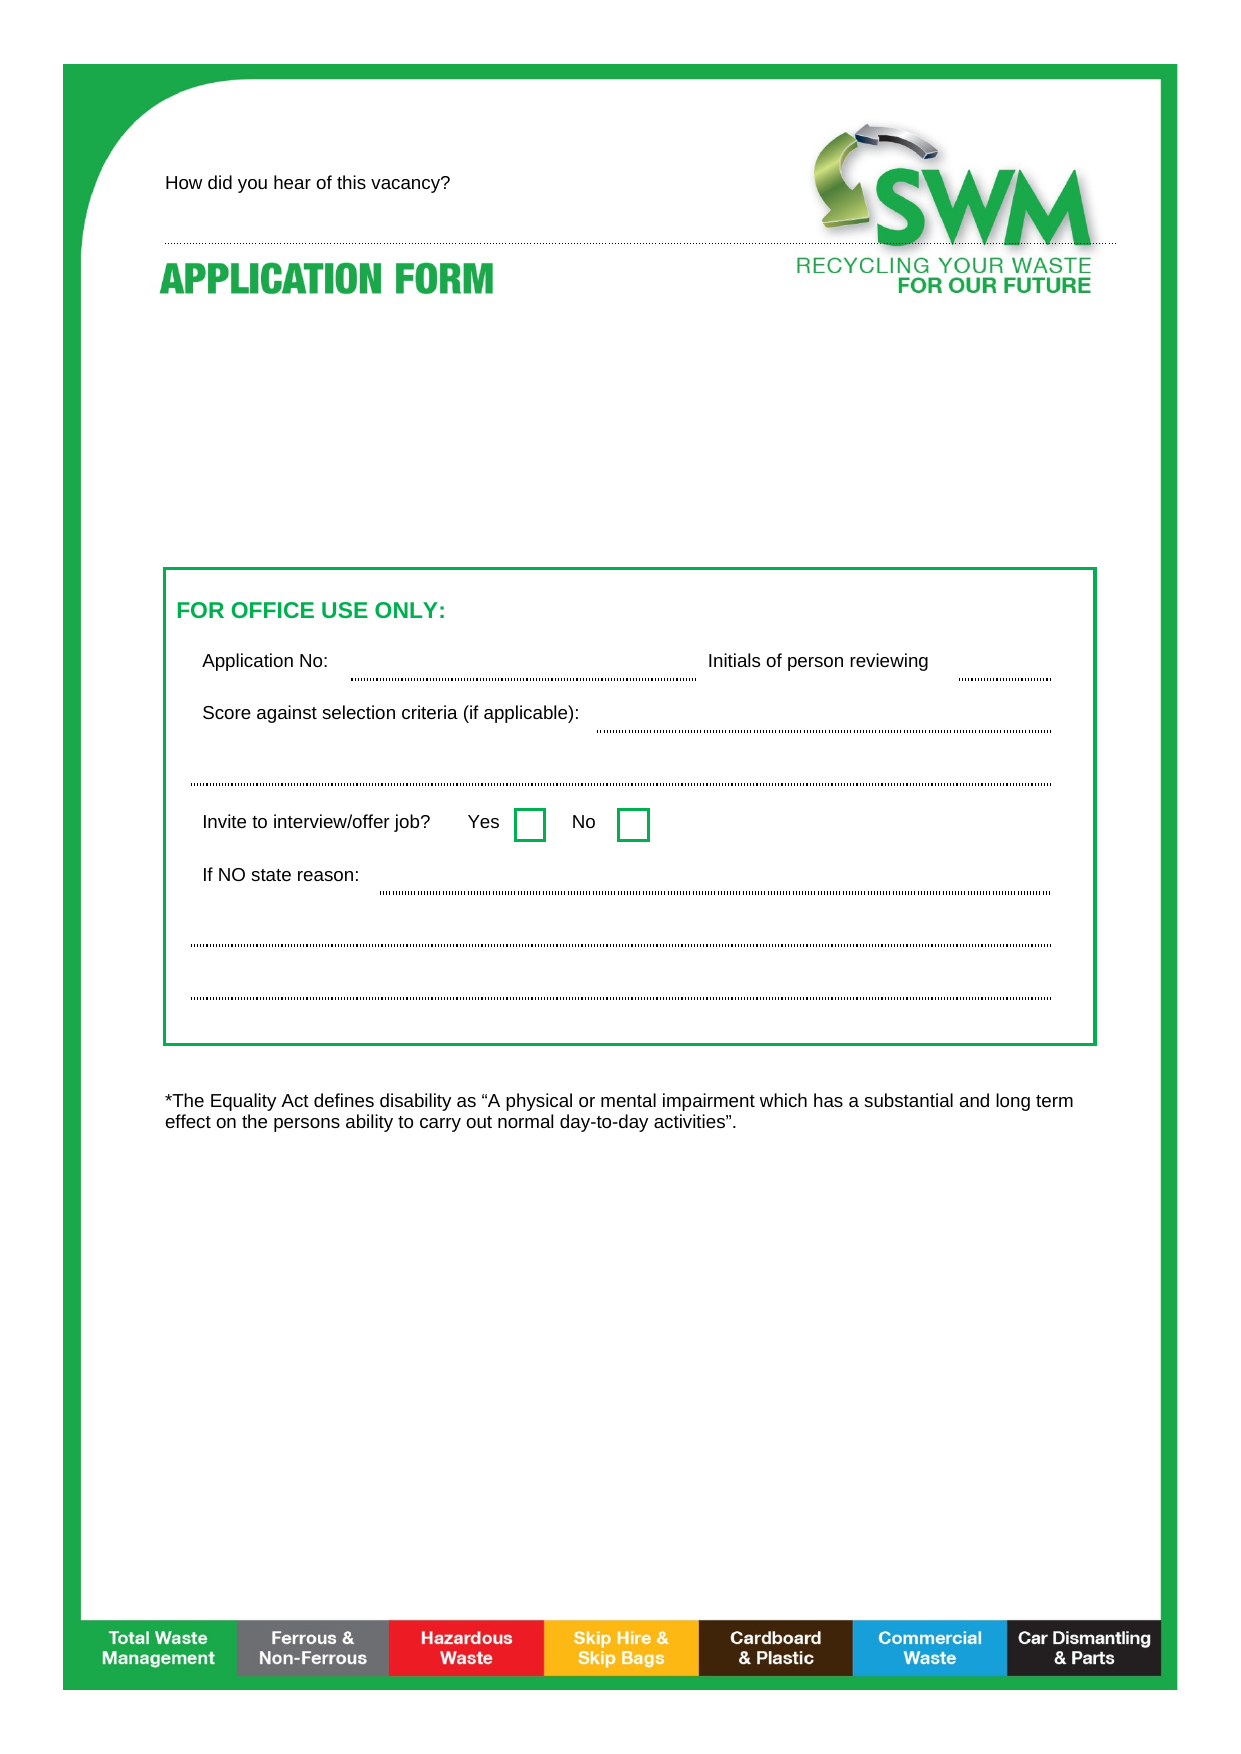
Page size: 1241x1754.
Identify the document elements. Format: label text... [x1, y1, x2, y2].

text effect on the persons ability to carry out normal day-to-day activities”. [165, 1111, 1090, 1132]
table_header FOR OFFICE USE ONLY: [166, 570, 1093, 1043]
table_header How did you hear of this vacancy? [165, 150, 1116, 193]
table_cell [165, 193, 1116, 243]
picture [63, 64, 1178, 1690]
text *The Equality Act defines disability as “A physical or mental impairment which has a substantial and long term [150, 1089, 1090, 1111]
